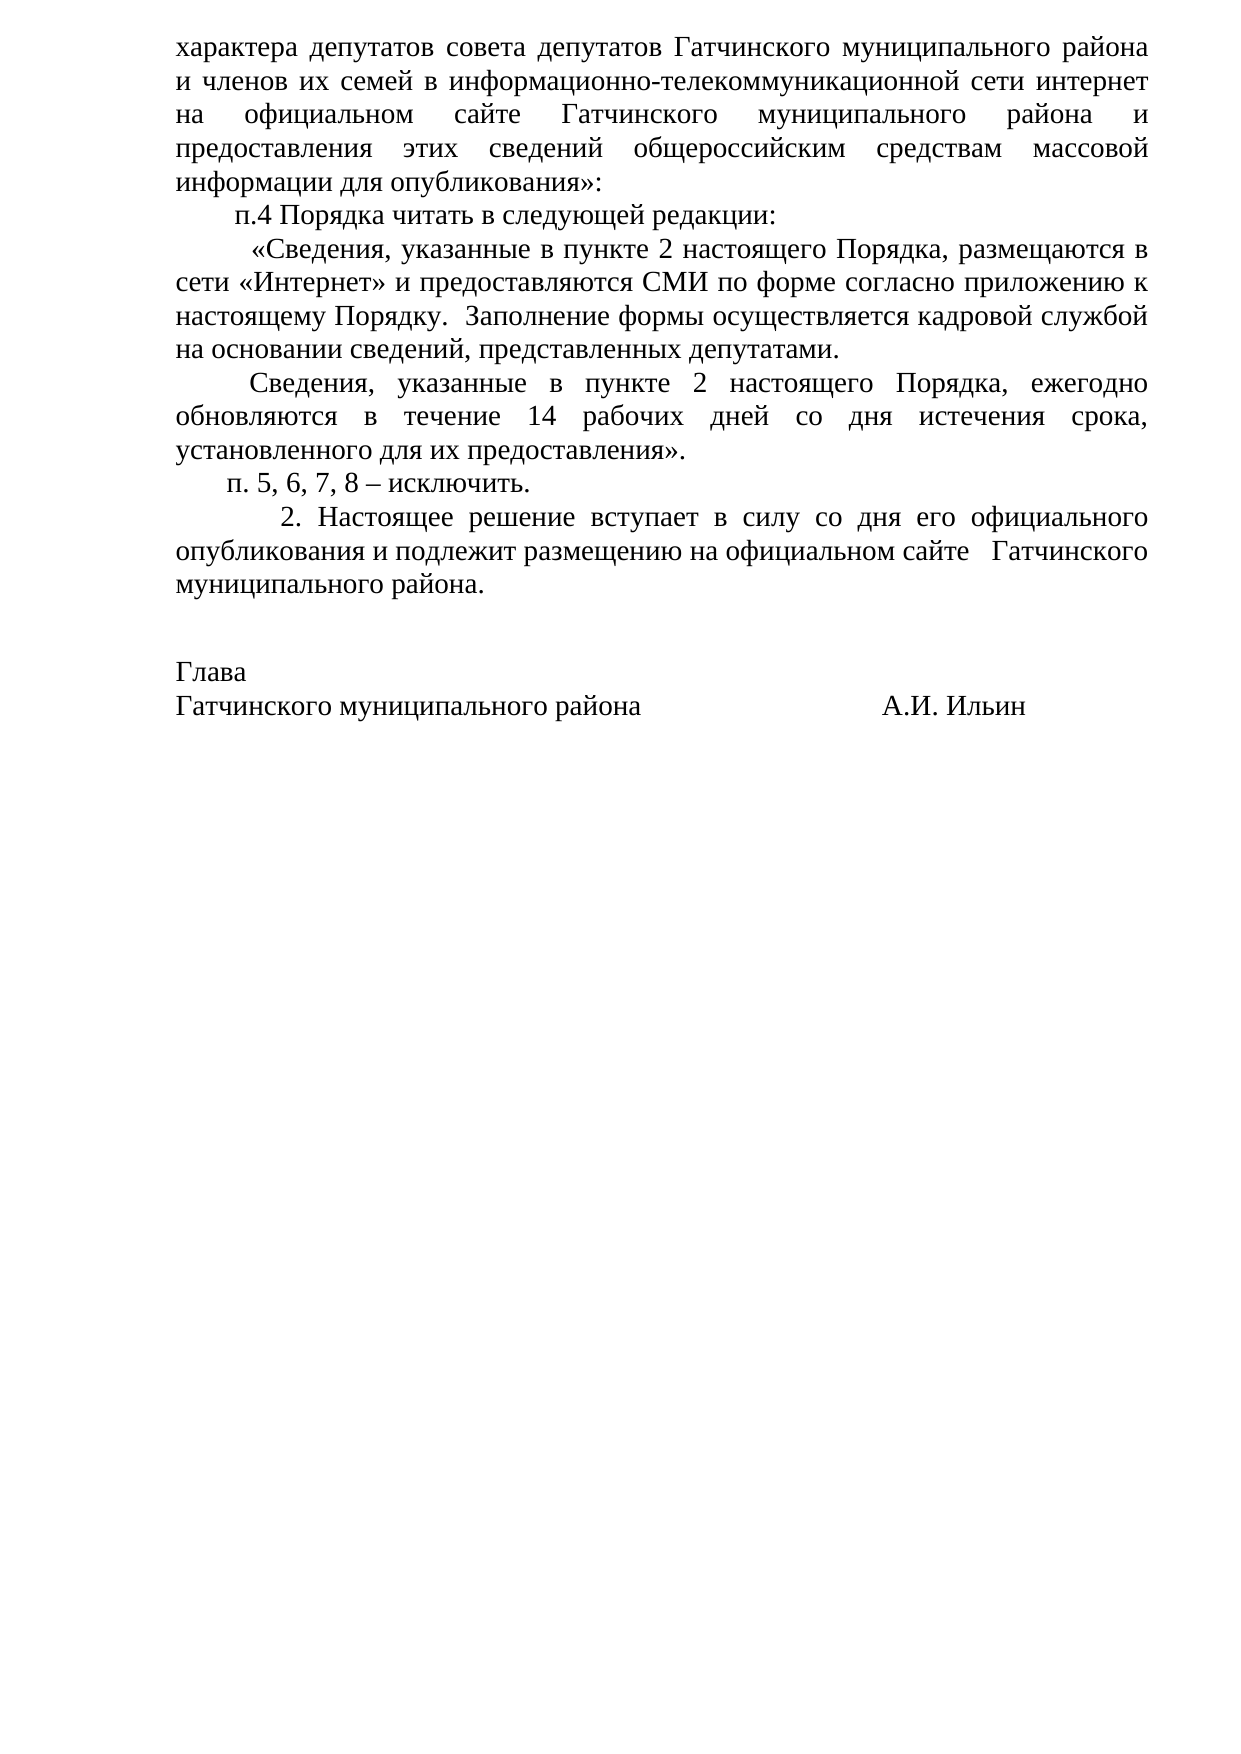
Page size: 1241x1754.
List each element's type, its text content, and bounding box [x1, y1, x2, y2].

text «Сведения, указанные в пункте 2 настоящего Порядка, размещаются в сети «Интернет» и предоставляются СМИ по форме согласно приложению к настоящему Порядку. Заполнение формы осуществляется кадровой службой на основании сведений, представленных депутатами. [175, 231, 1149, 365]
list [175, 29, 1149, 197]
text Сведения, указанные в пункте 2 настоящего Порядка, ежегодно обновляются в течение 14 рабочих дней со дня истечения срока, установленного для их предоставления». [175, 365, 1149, 466]
text Глава [175, 654, 1149, 688]
text Гатчинского муниципального района А.И. Ильин [175, 688, 1149, 721]
text п. 5, 6, 7, 8 – исключить. [175, 466, 1149, 499]
list п.4 Порядка читать в следующей редакции: [234, 197, 1149, 231]
text 2. Настоящее решение вступает в силу со дня его официального опубликования и подлежит размещению на официальном сайте Гатчинского муниципального района. [175, 499, 1149, 600]
